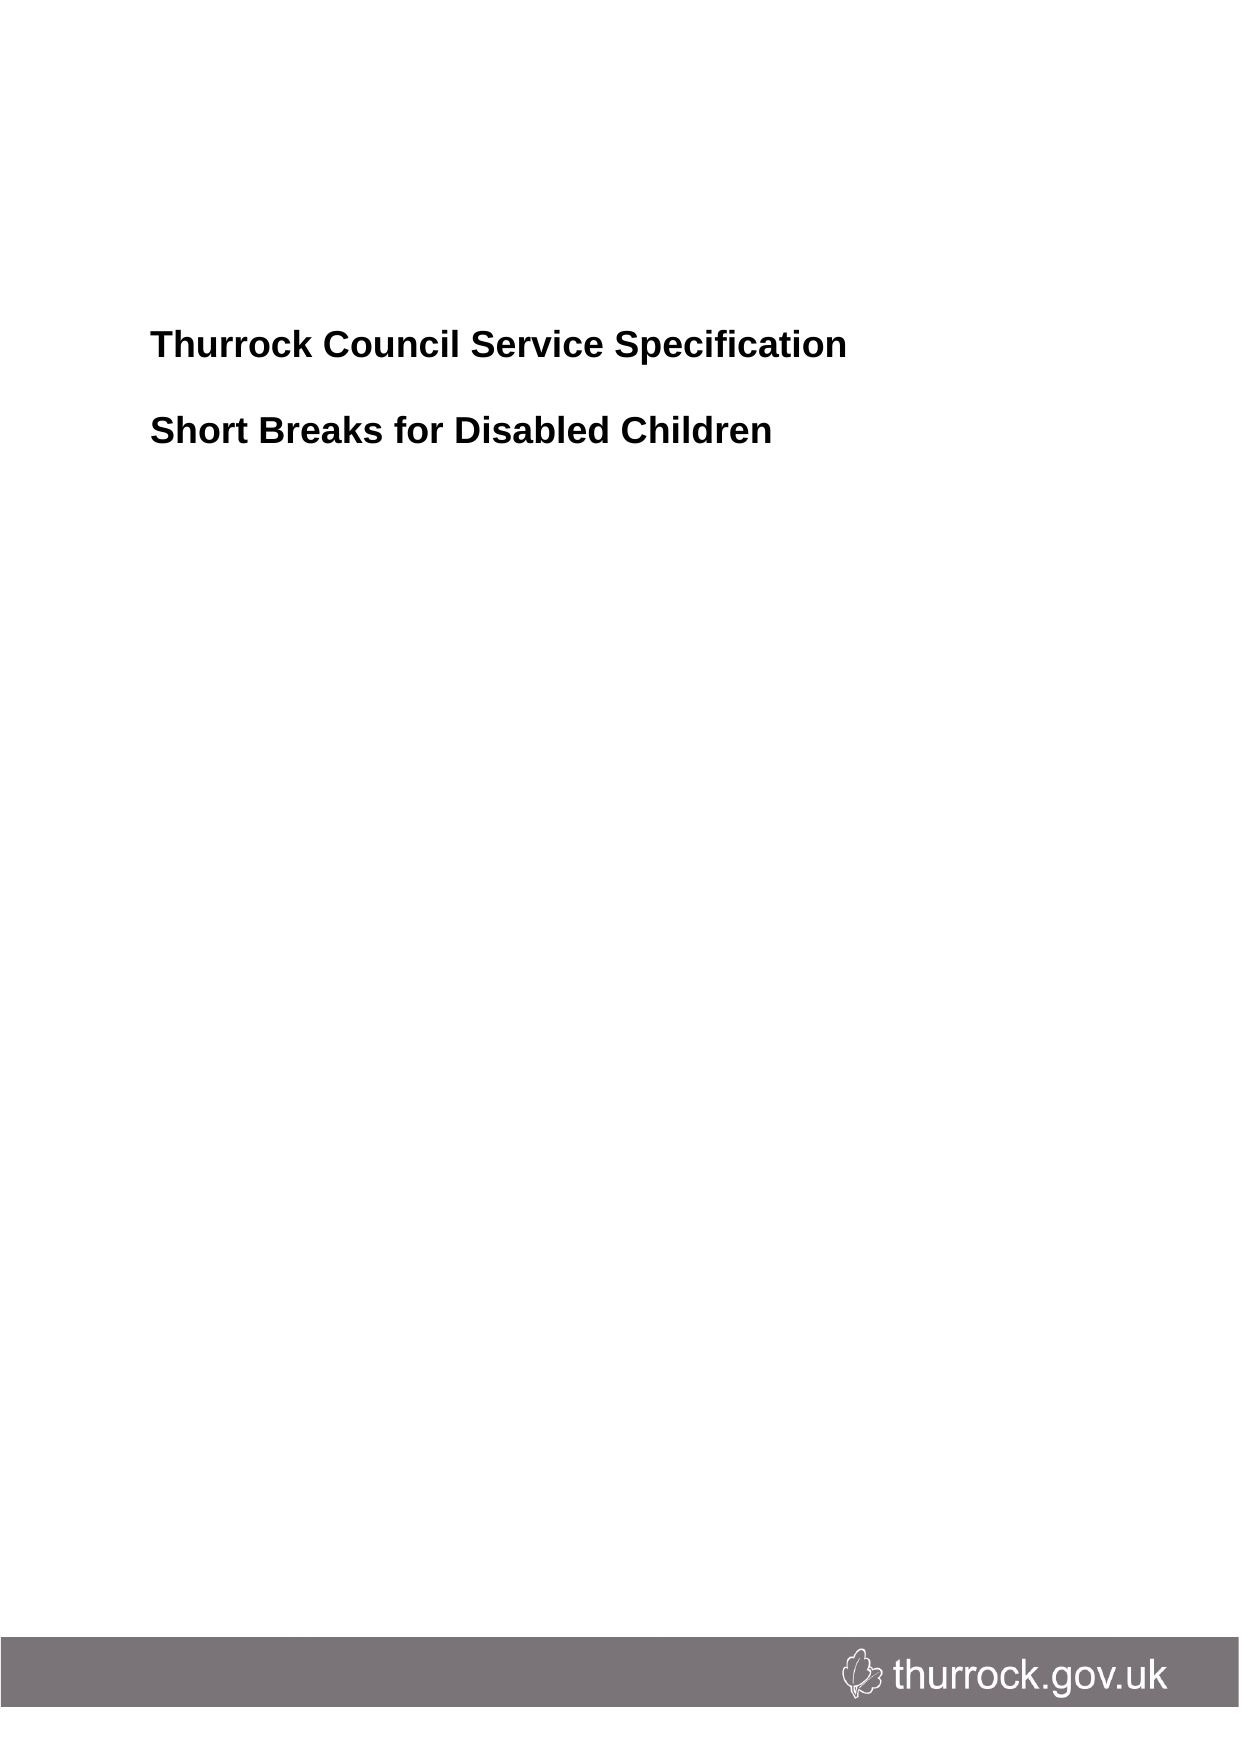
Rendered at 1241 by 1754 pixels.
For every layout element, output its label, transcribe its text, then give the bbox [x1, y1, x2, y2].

text Thurrock Council Service Specification [150, 322, 1090, 366]
text Short Breaks for Disabled Children [150, 409, 1090, 452]
picture [0, 1637, 1241, 1707]
